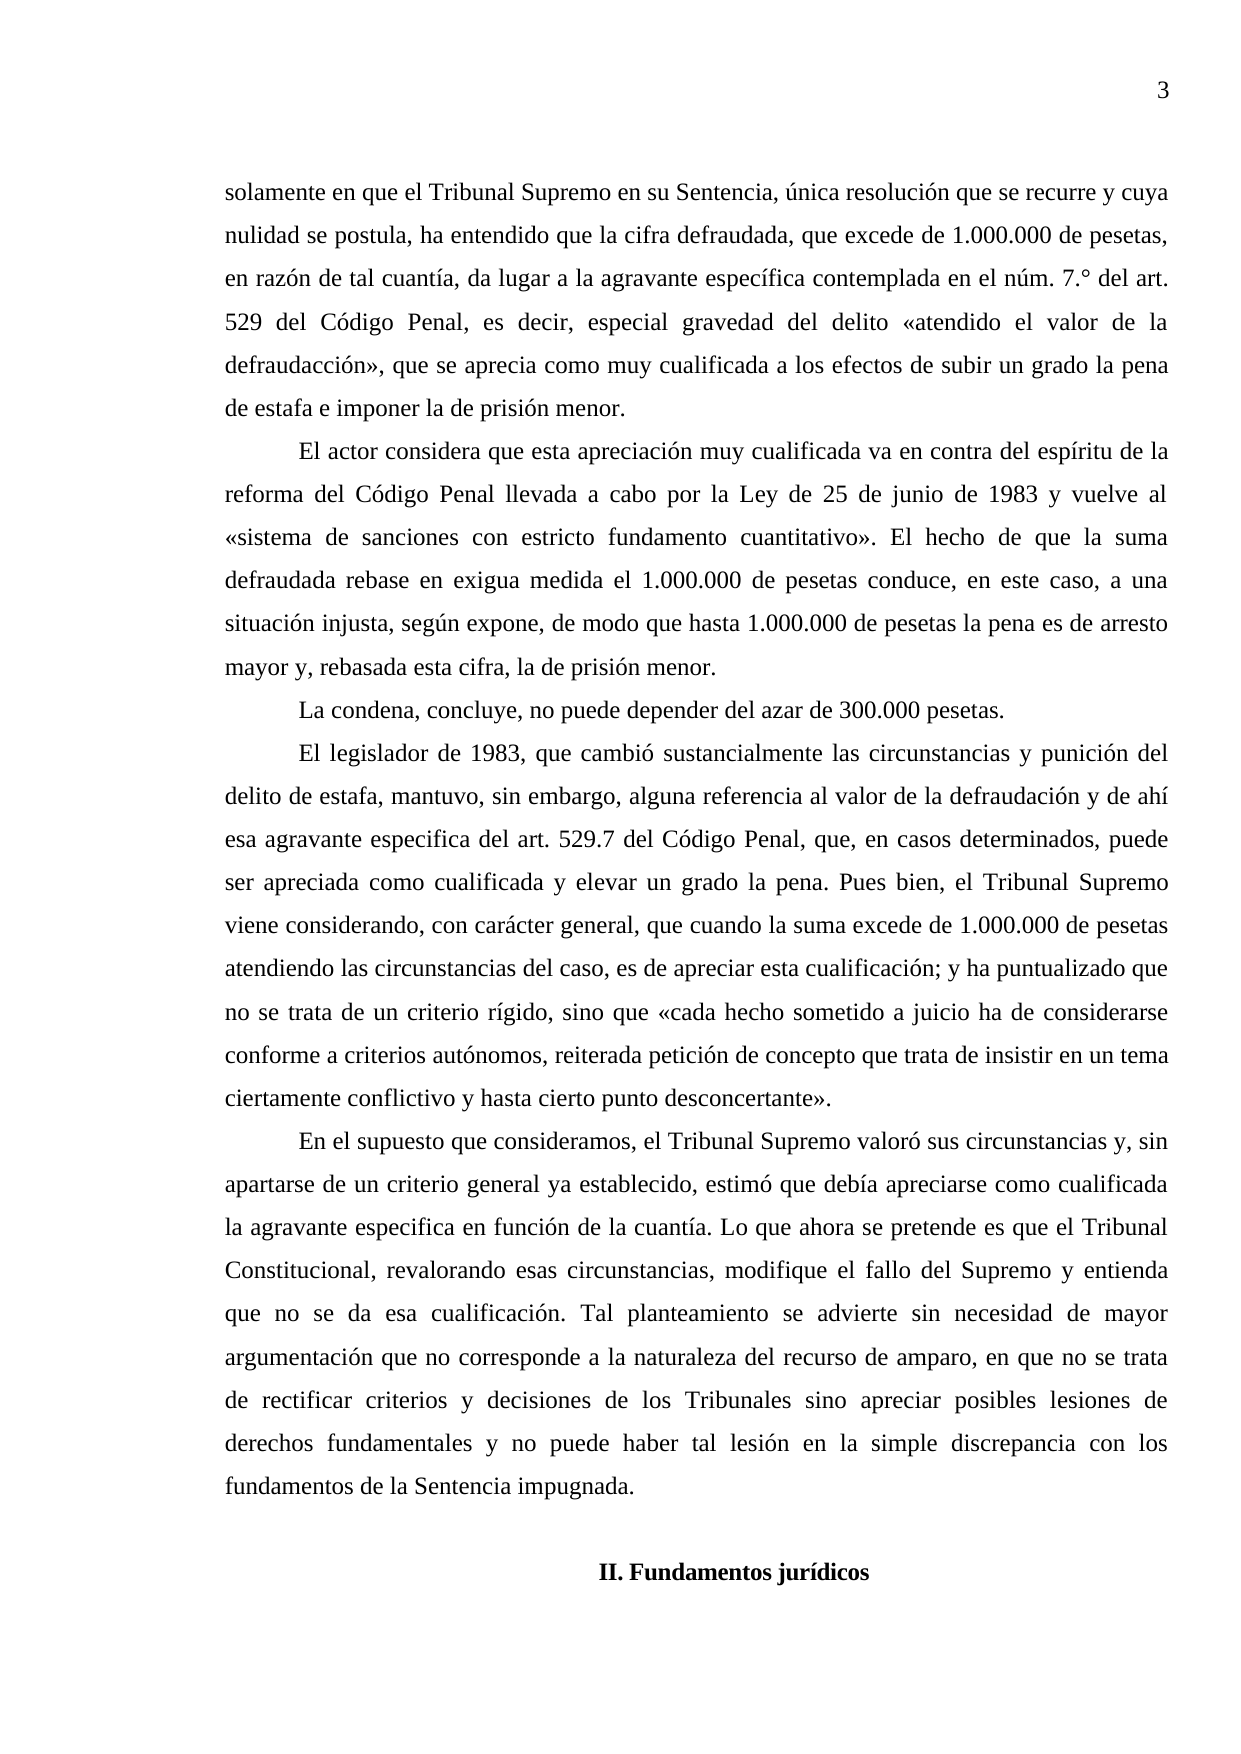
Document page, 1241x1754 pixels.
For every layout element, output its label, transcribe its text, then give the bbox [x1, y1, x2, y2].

text La condena, concluye, no puede depender del azar de 300.000 pesetas. [224, 695, 1169, 723]
text El actor considera que esta apreciación muy cualificada va en contra del espíritu de la reforma del Código Penal llevada a cabo por la Ley de 25 de junio de 1983 y vuelve al «sistema de sanciones con estricto fundamento cuantitativo». El hecho de que la suma defraudada rebase en exigua medida el 1.000.000 de pesetas conduce, en este caso, a una situación injusta, según expone, de modo que hasta 1.000.000 de pesetas la pena es de arresto mayor y, rebasada esta cifra, la de prisión menor. [224, 436, 1169, 680]
text En el supuesto que consideramos, el Tribunal Supremo valoró sus circunstancias y, sin apartarse de un criterio general ya establecido, estimó que debía apreciarse como cualificada la agravante especifica en función de la cuantía. Lo que ahora se pretende es que el Tribunal Constitucional, revalorando esas circunstancias, modifique el fallo del Supremo y entienda que no se da esa cualificación. Tal planteamiento se advierte sin necesidad de mayor argumentación que no corresponde a la naturaleza del recurso de amparo, en que no se trata de rectificar criterios y decisiones de los Tribunales sino apreciar posibles lesiones de derechos fundamentales y no puede haber tal lesión en la simple discrepancia con los fundamentos de la Sentencia impugnada. [224, 1126, 1169, 1500]
subtitle II. Fundamentos jurídicos [224, 1557, 1169, 1586]
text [224, 177, 1169, 422]
text El legislador de 1983, que cambió sustancialmente las circunstancias y punición del delito de estafa, mantuvo, sin embargo, alguna referencia al valor de la defraudación y de ahí esa agravante especifica del art. 529.7 del Código Penal, que, en casos determinados, puede ser apreciada como cualificada y elevar un grado la pena. Pues bien, el Tribunal Supremo viene considerando, con carácter general, que cuando la suma excede de 1.000.000 de pesetas atendiendo las circunstancias del caso, es de apreciar esta cualificación; y ha puntualizado que no se trata de un criterio rígido, sino que «cada hecho sometido a juicio ha de considerarse conforme a criterios autónomos, reiterada petición de concepto que trata de insistir en un tema ciertamente conflictivo y hasta cierto punto desconcertante». [224, 738, 1169, 1112]
